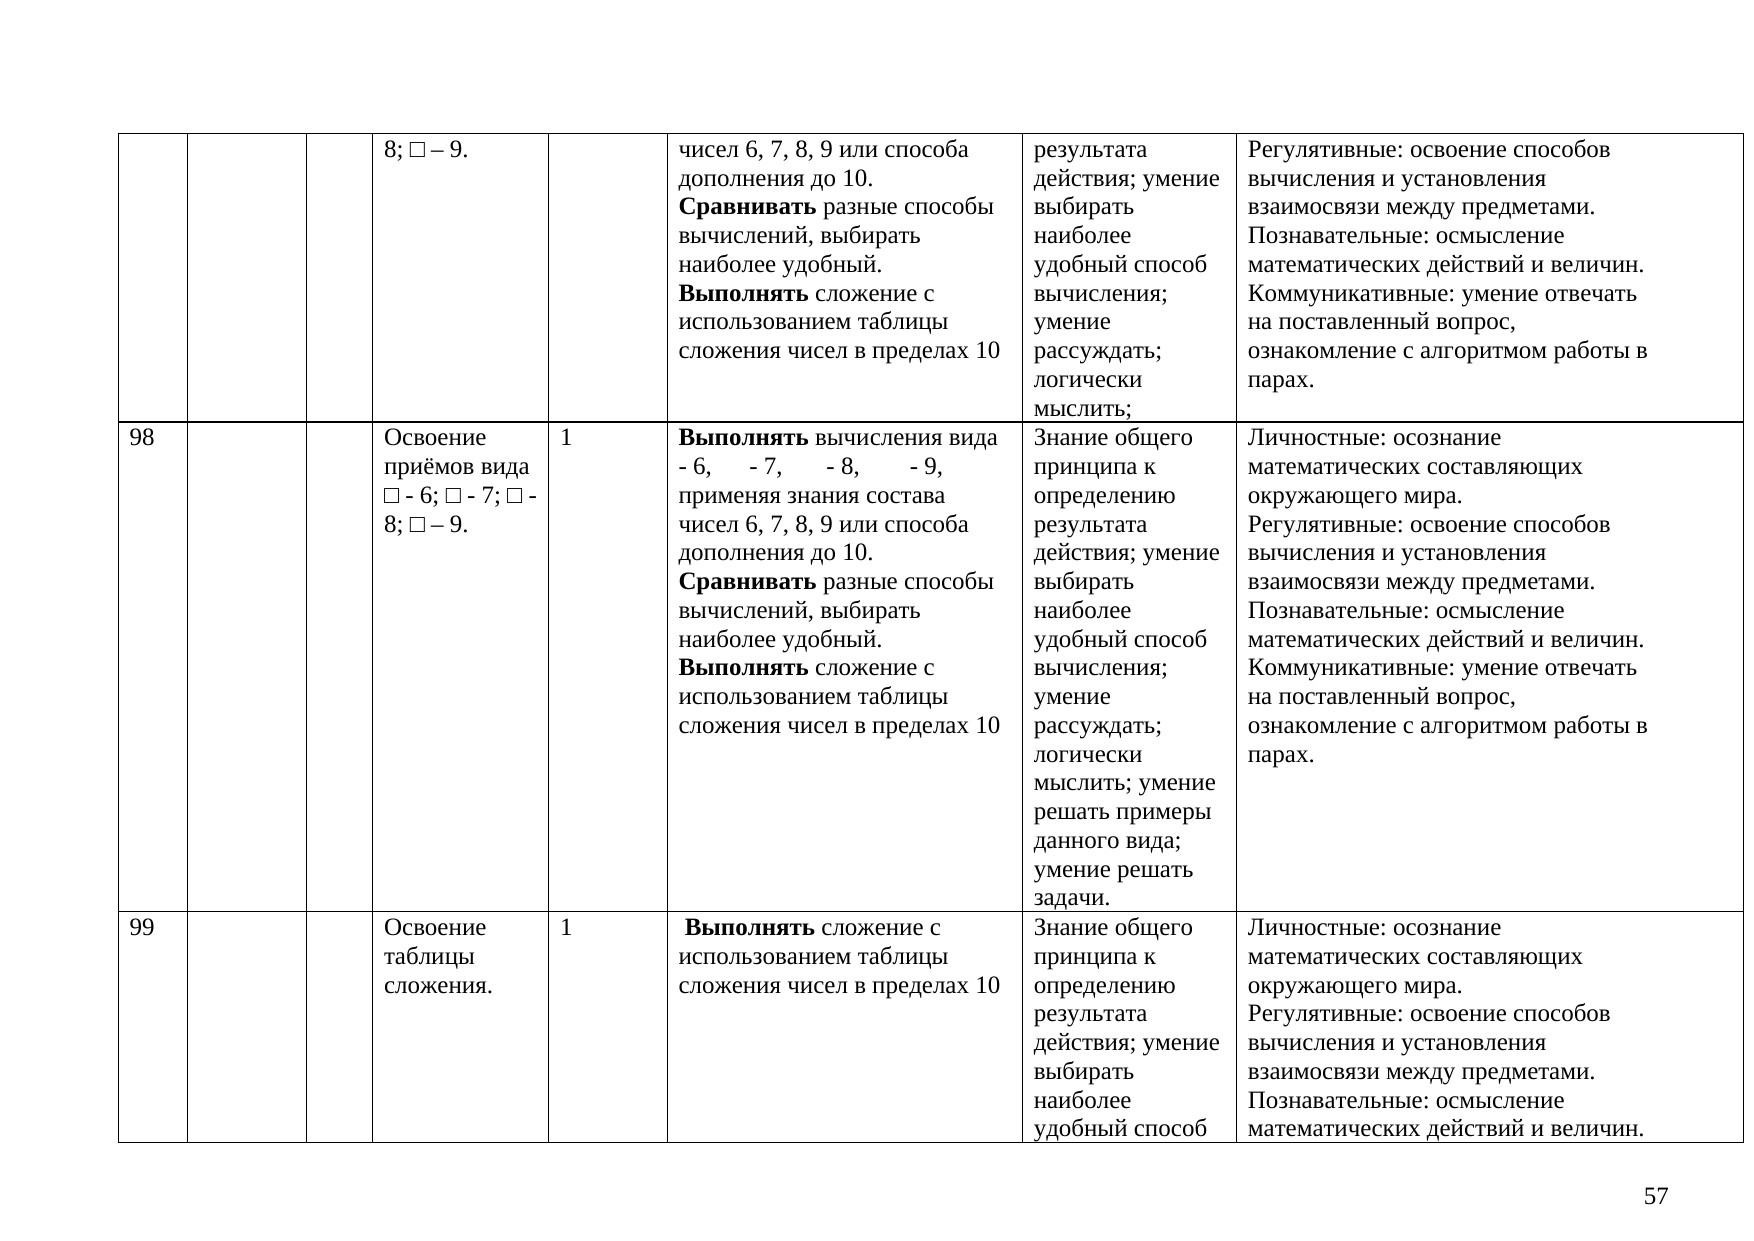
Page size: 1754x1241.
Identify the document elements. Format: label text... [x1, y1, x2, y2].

table_cell Знание общего принципа к определению результата действия; умение выбирать наиболее удобный способ вычисления; умение рассуждать; логически мыслить; умение решать примеры данного вида; умение решать задачи. [1023, 423, 1236, 911]
table_cell Освоение приёмов вида □ - 6; □ - 7; □ - 8; □ – 9. [373, 423, 548, 911]
table_cell [188, 912, 306, 1142]
table_cell 97 [119, 134, 187, 421]
table_cell 98 [119, 423, 187, 911]
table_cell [668, 134, 1022, 421]
table_cell [307, 423, 372, 911]
table_cell [307, 912, 372, 1142]
table_cell [188, 423, 306, 911]
table_cell 1 [549, 134, 667, 421]
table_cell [1023, 912, 1236, 1142]
table_cell [188, 134, 306, 421]
table_cell 99 [119, 912, 187, 1142]
table_cell [307, 134, 372, 421]
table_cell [1237, 134, 1743, 421]
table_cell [373, 912, 548, 1142]
table_cell 1 [549, 423, 667, 911]
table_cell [668, 912, 1022, 1142]
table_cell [1023, 134, 1236, 421]
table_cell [373, 134, 548, 421]
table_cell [1237, 912, 1743, 1142]
table_cell 1 [549, 912, 667, 1142]
